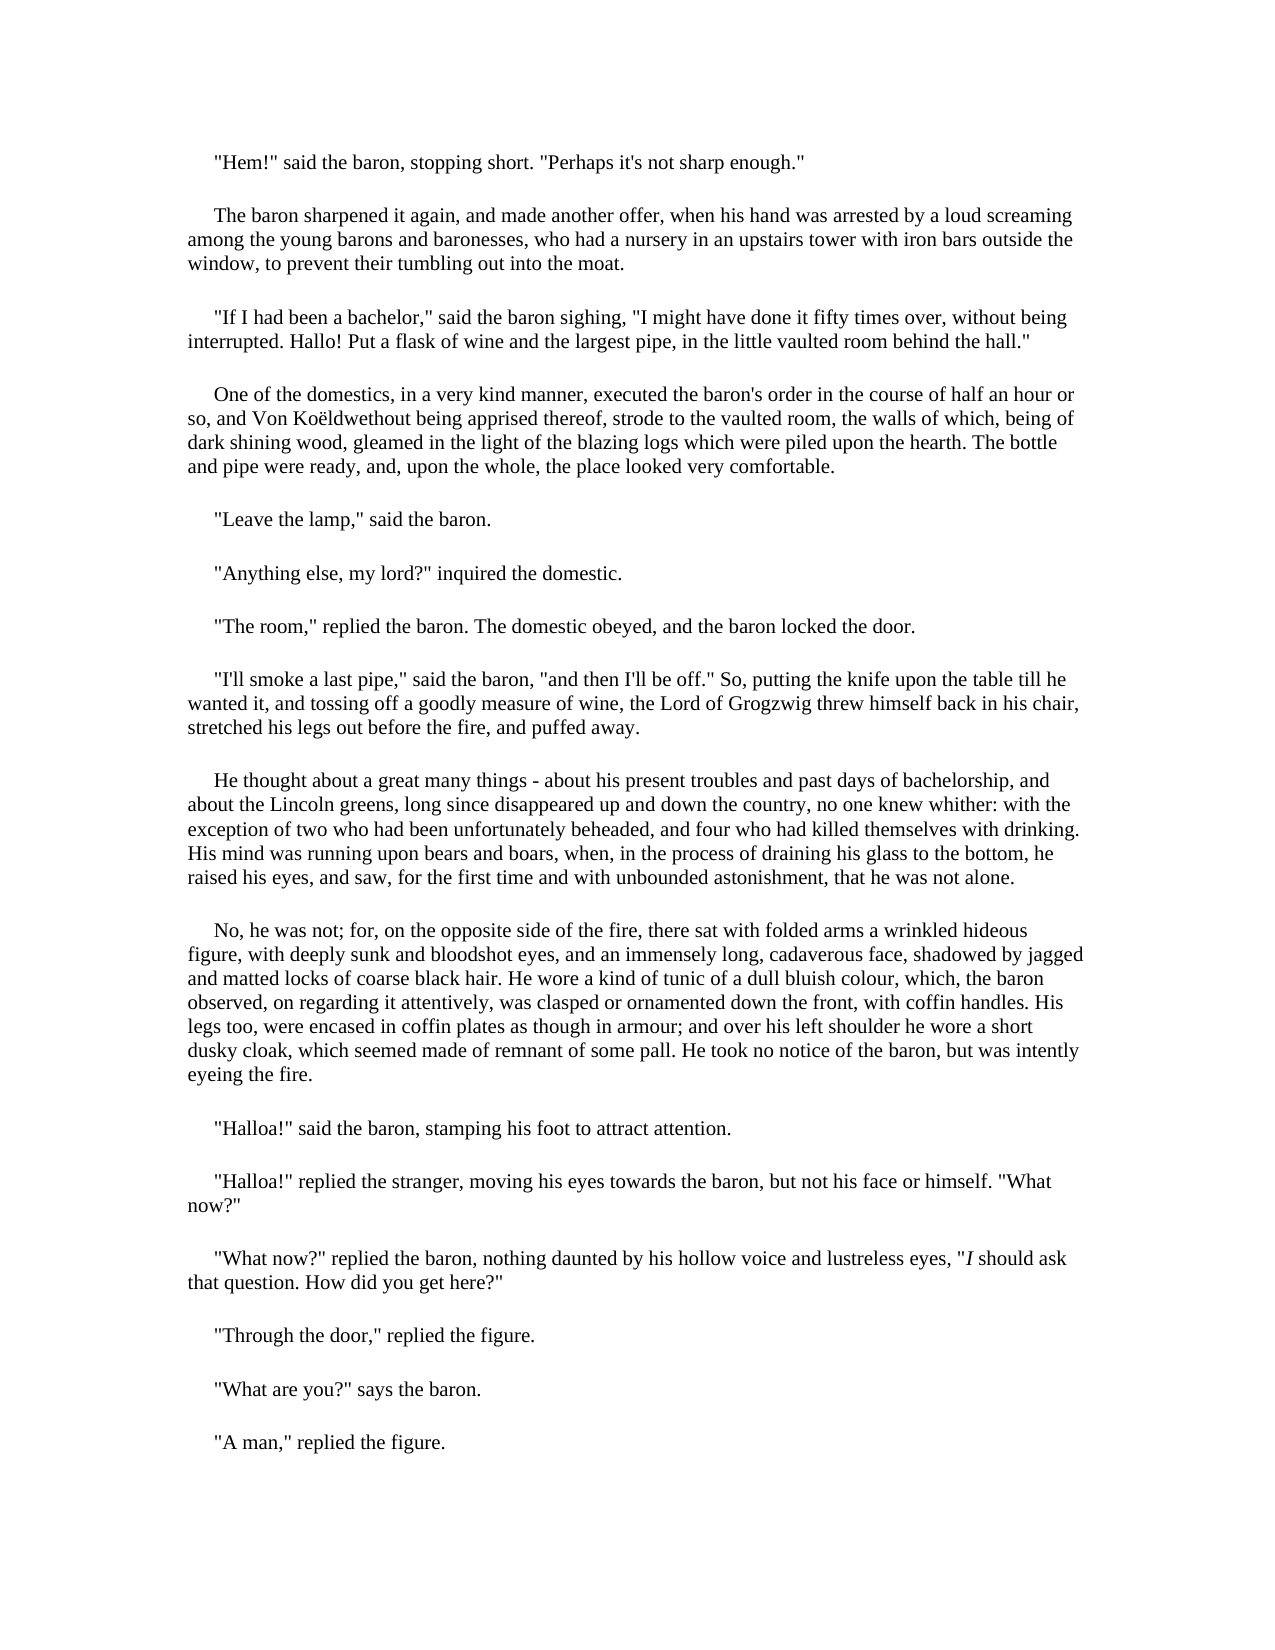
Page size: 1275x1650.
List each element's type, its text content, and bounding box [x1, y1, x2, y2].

text The baron sharpened it again, and made another offer, when his hand was arrested by a loud screaming among the young barons and baronesses, who had a nursery in an upstairs tower with iron bars outside the window, to prevent their tumbling out into the moat. [187, 203, 1087, 275]
text "A man," replied the figure. [187, 1430, 1087, 1454]
text He thought about a great many things - about his present troubles and past days of bachelorship, and about the Lincoln greens, long since disappeared up and down the country, no one knew whither: with the exception of two who had been unfortunately beheaded, and four who had killed themselves with drinking. His mind was running upon bears and boars, when, in the process of draining his glass to the bottom, he raised his eyes, and saw, for the first time and with unbounded astonishment, that he was not alone. [187, 768, 1087, 889]
text "If I had been a bachelor," said the baron sighing, "I might have done it fifty times over, without being interrupted. Hallo! Put a flask of wine and the largest pipe, in the little vaulted room behind the hall." [187, 304, 1087, 353]
text "What are you?" says the baron. [187, 1376, 1087, 1401]
text "Hem!" said the baron, stopping short. "Perhaps it's not sharp enough." [187, 150, 1087, 174]
text "The room," replied the baron. The domestic obeyed, and the baron locked the door. [187, 614, 1087, 638]
text "Anything else, my lord?" inquired the domestic. [187, 561, 1087, 584]
text "Halloa!" said the baron, stamping his foot to attract attention. [187, 1115, 1087, 1139]
text One of the domestics, in a very kind manner, executed the baron's order in the course of half an hour or so, and Von Koëldwethout being apprised thereof, strode to the vaulted room, the walls of which, being of dark shining wood, gleamed in the light of the blazing logs which were piled upon the hearth. The bottle and pipe were ready, and, upon the whole, the place looked very comfortable. [187, 382, 1087, 478]
text No, he was not; for, on the opposite side of the fire, there sat with folded arms a wrinkled hideous figure, with deeply sunk and bloodshot eyes, and an immensely long, cadaverous face, shadowed by jagged and matted locks of coarse black hair. He wore a kind of tunic of a dull bluish colour, which, the baron observed, on regarding it attentively, was clasped or ornamented down the front, with coffin handles. His legs too, were encased in coffin plates as though in armour; and over his left shoulder he wore a short dusky cloak, which seemed made of remnant of some pall. He took no notice of the baron, but was intently eyeing the fire. [187, 918, 1087, 1086]
text "I'll smoke a last pipe," said the baron, "and then I'll be off." So, putting the knife upon the table till he wanted it, and tossing off a goodly measure of wine, the Lord of Grogzwig threw himself back in his chair, stretched his legs out before the fire, and puffed away. [187, 667, 1087, 739]
text "Through the door," replied the figure. [187, 1323, 1087, 1347]
text "Halloa!" replied the stranger, moving his eyes towards the baron, but not his face or himself. "What now?" [187, 1169, 1087, 1217]
text "Leave the lamp," said the baron. [187, 507, 1087, 531]
text "What now?" replied the baron, nothing daunted by his hollow voice and lustreless eyes, "I should ask that question. How did you get here?" [187, 1246, 1087, 1294]
